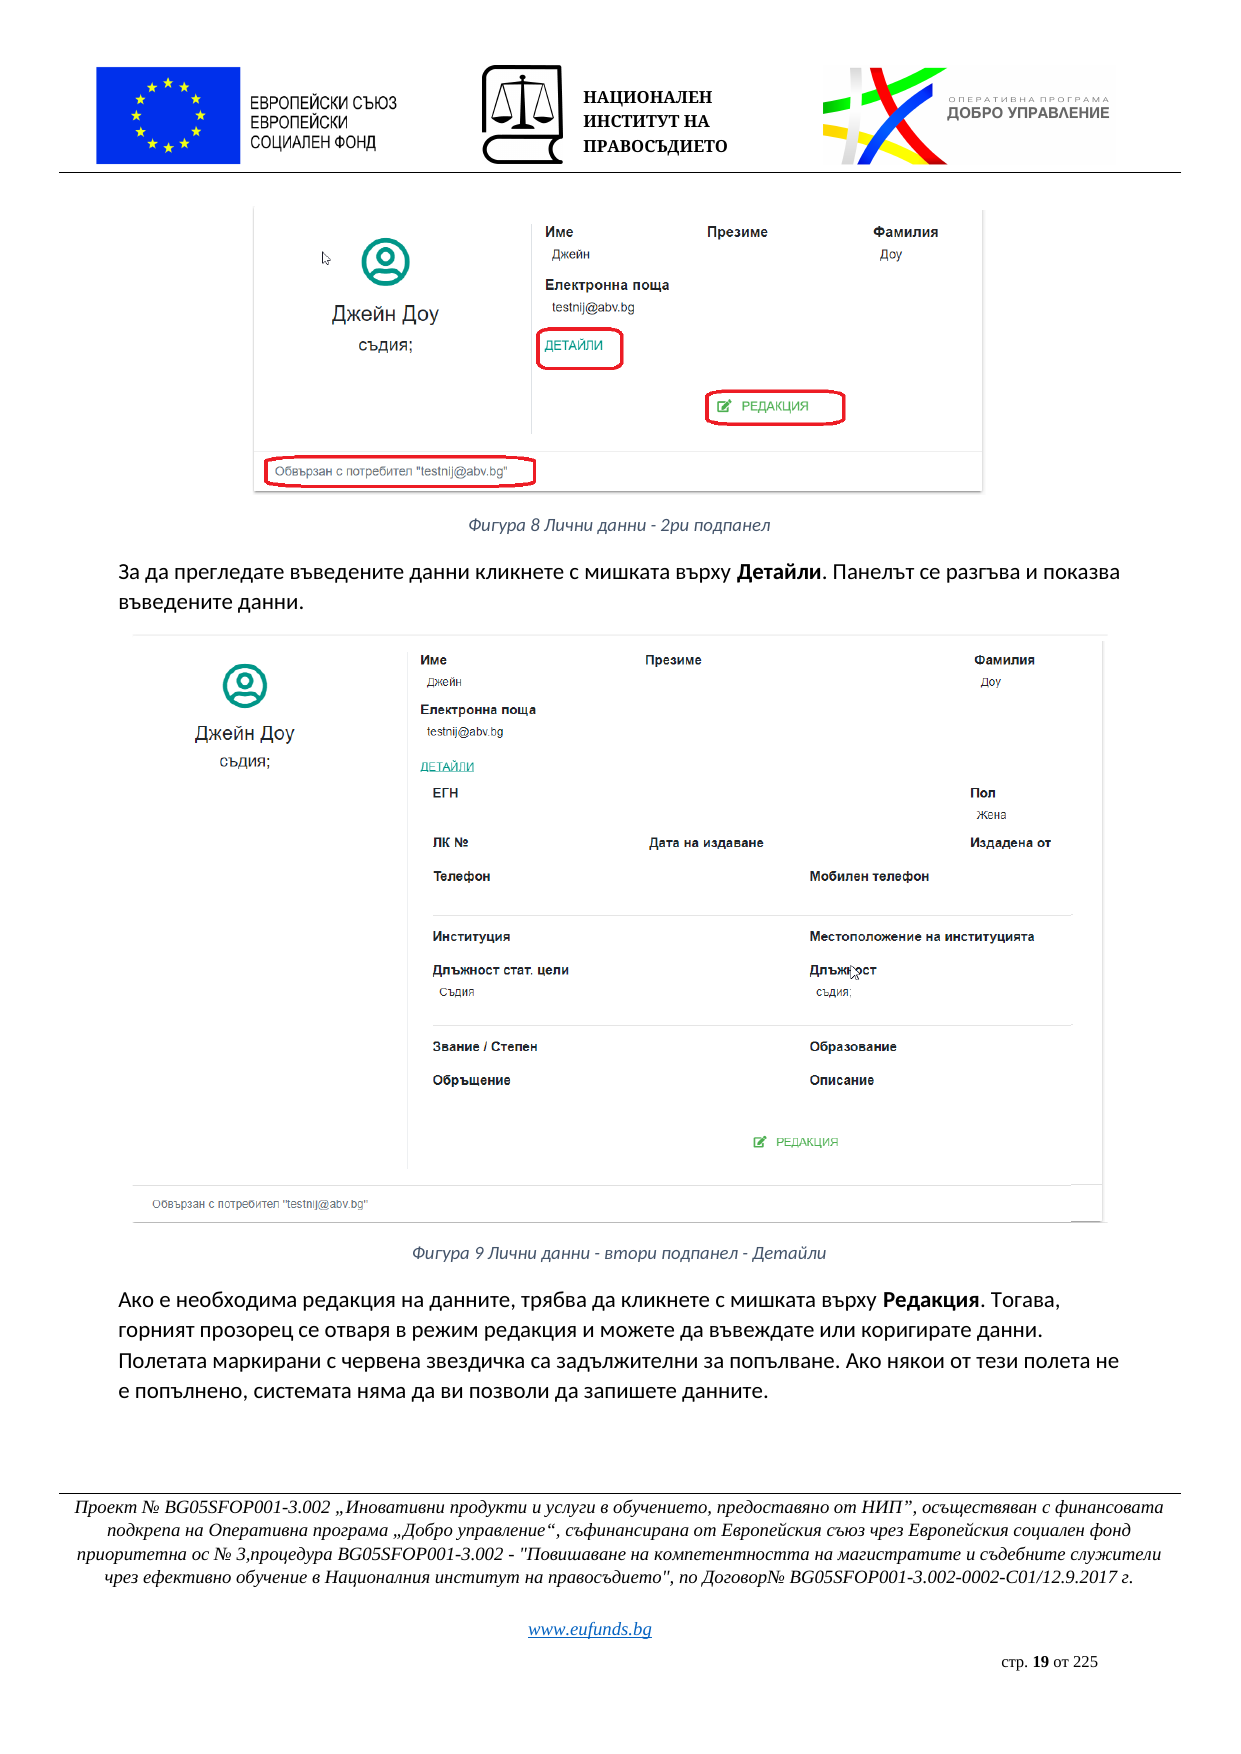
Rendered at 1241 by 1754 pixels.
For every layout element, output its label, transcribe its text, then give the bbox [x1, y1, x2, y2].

picture [823, 65, 1116, 165]
picture [132, 634, 1108, 1223]
picture [252, 206, 988, 495]
text Фигура 8 Лични данни - 2ри подпанел [118, 513, 1122, 536]
picture [482, 65, 563, 164]
text Ако е необходима редакция на данните, трябва да кликнете с мишката върху Редакция. Тогава, горният прозорец се отваря в режим редакция и можете да въвеждате или коригирате данни. Полетата маркирани с червена звездичка са задължителни за попълване. Ако някои от тези полета не е попълнено, системата няма да ви позволи да запишете данните. [118, 1285, 1122, 1404]
text За да прегледате въведените данни кликнете с мишката върху Детайли. Панелът се разгъва и показва въведените данни. [118, 557, 1122, 615]
picture [94, 65, 426, 165]
text Фигура 9 Лични данни - втори подпанел - Детайли [118, 1242, 1122, 1264]
